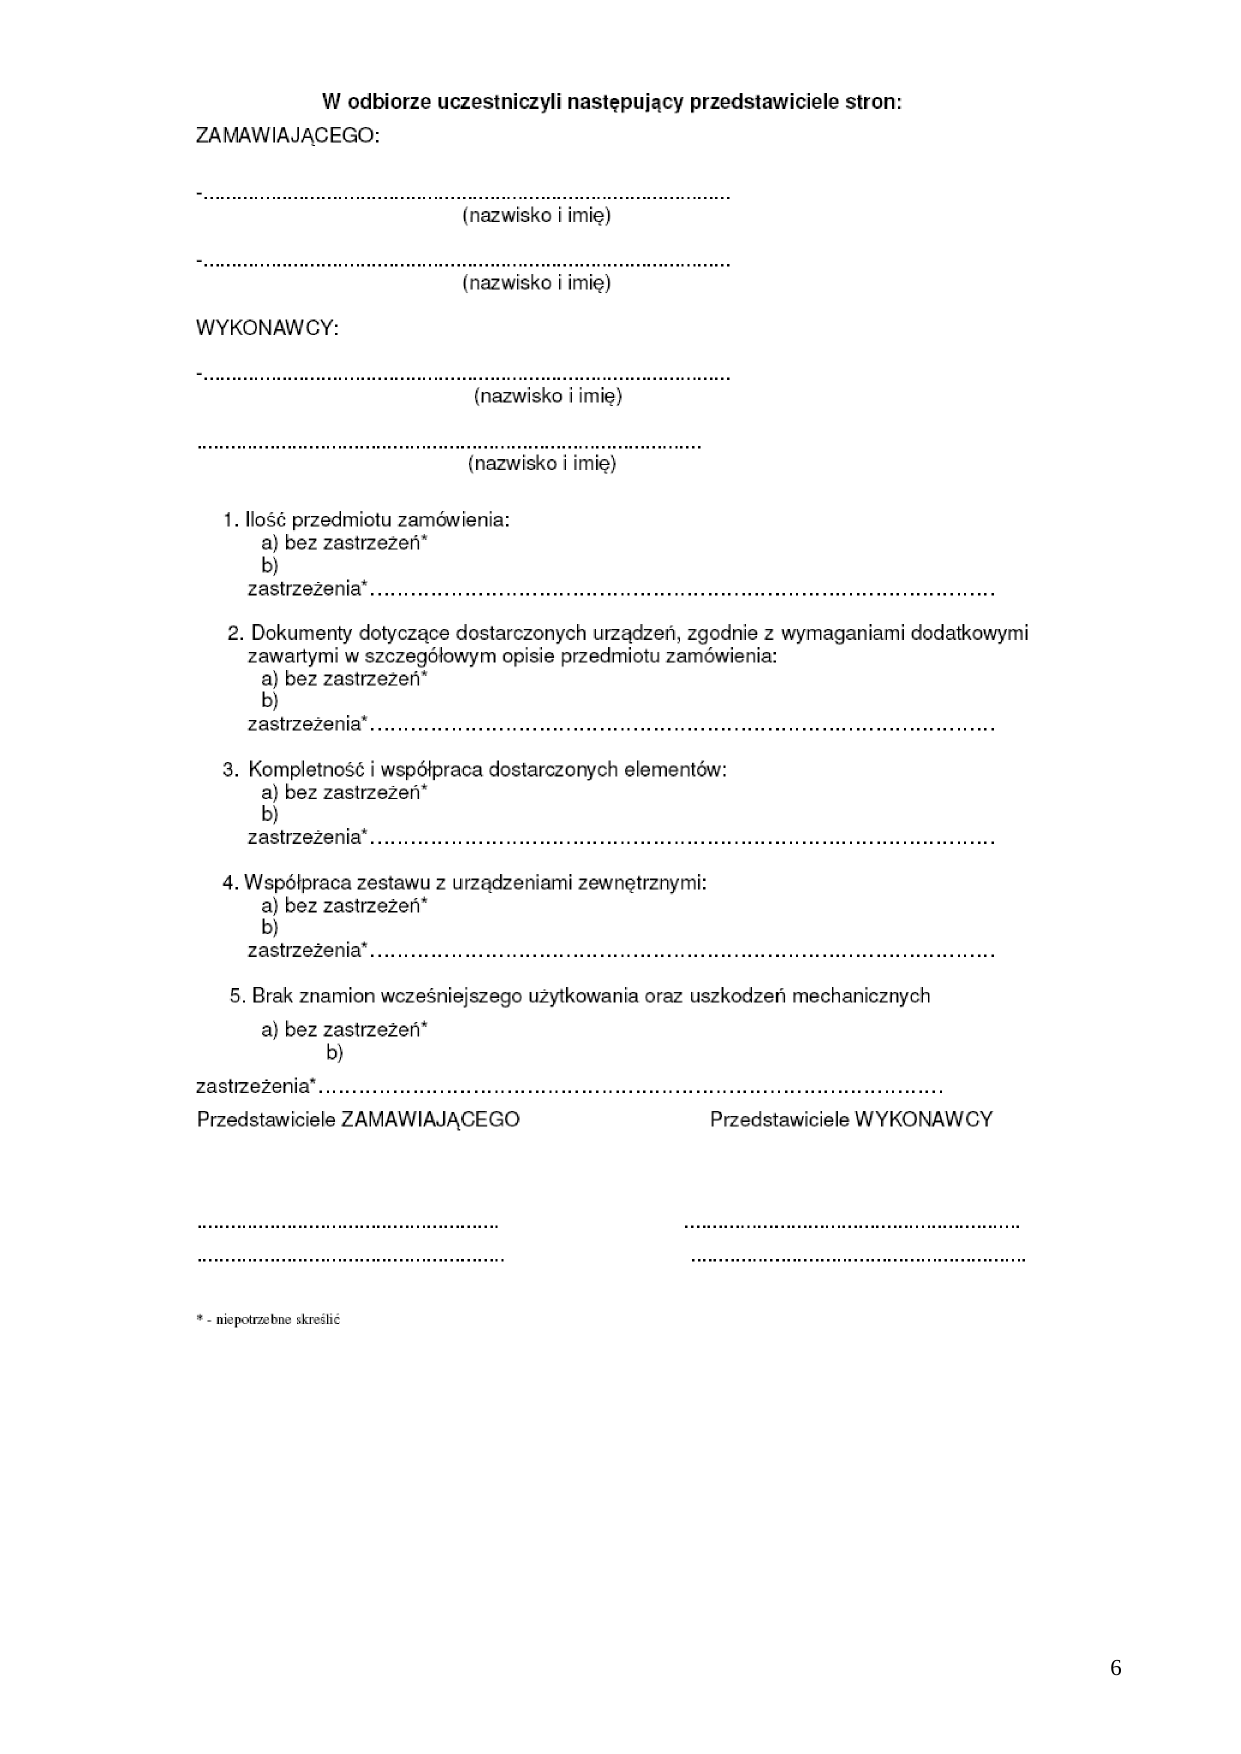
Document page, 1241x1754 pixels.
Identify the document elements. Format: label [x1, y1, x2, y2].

picture [147, 73, 1092, 1354]
